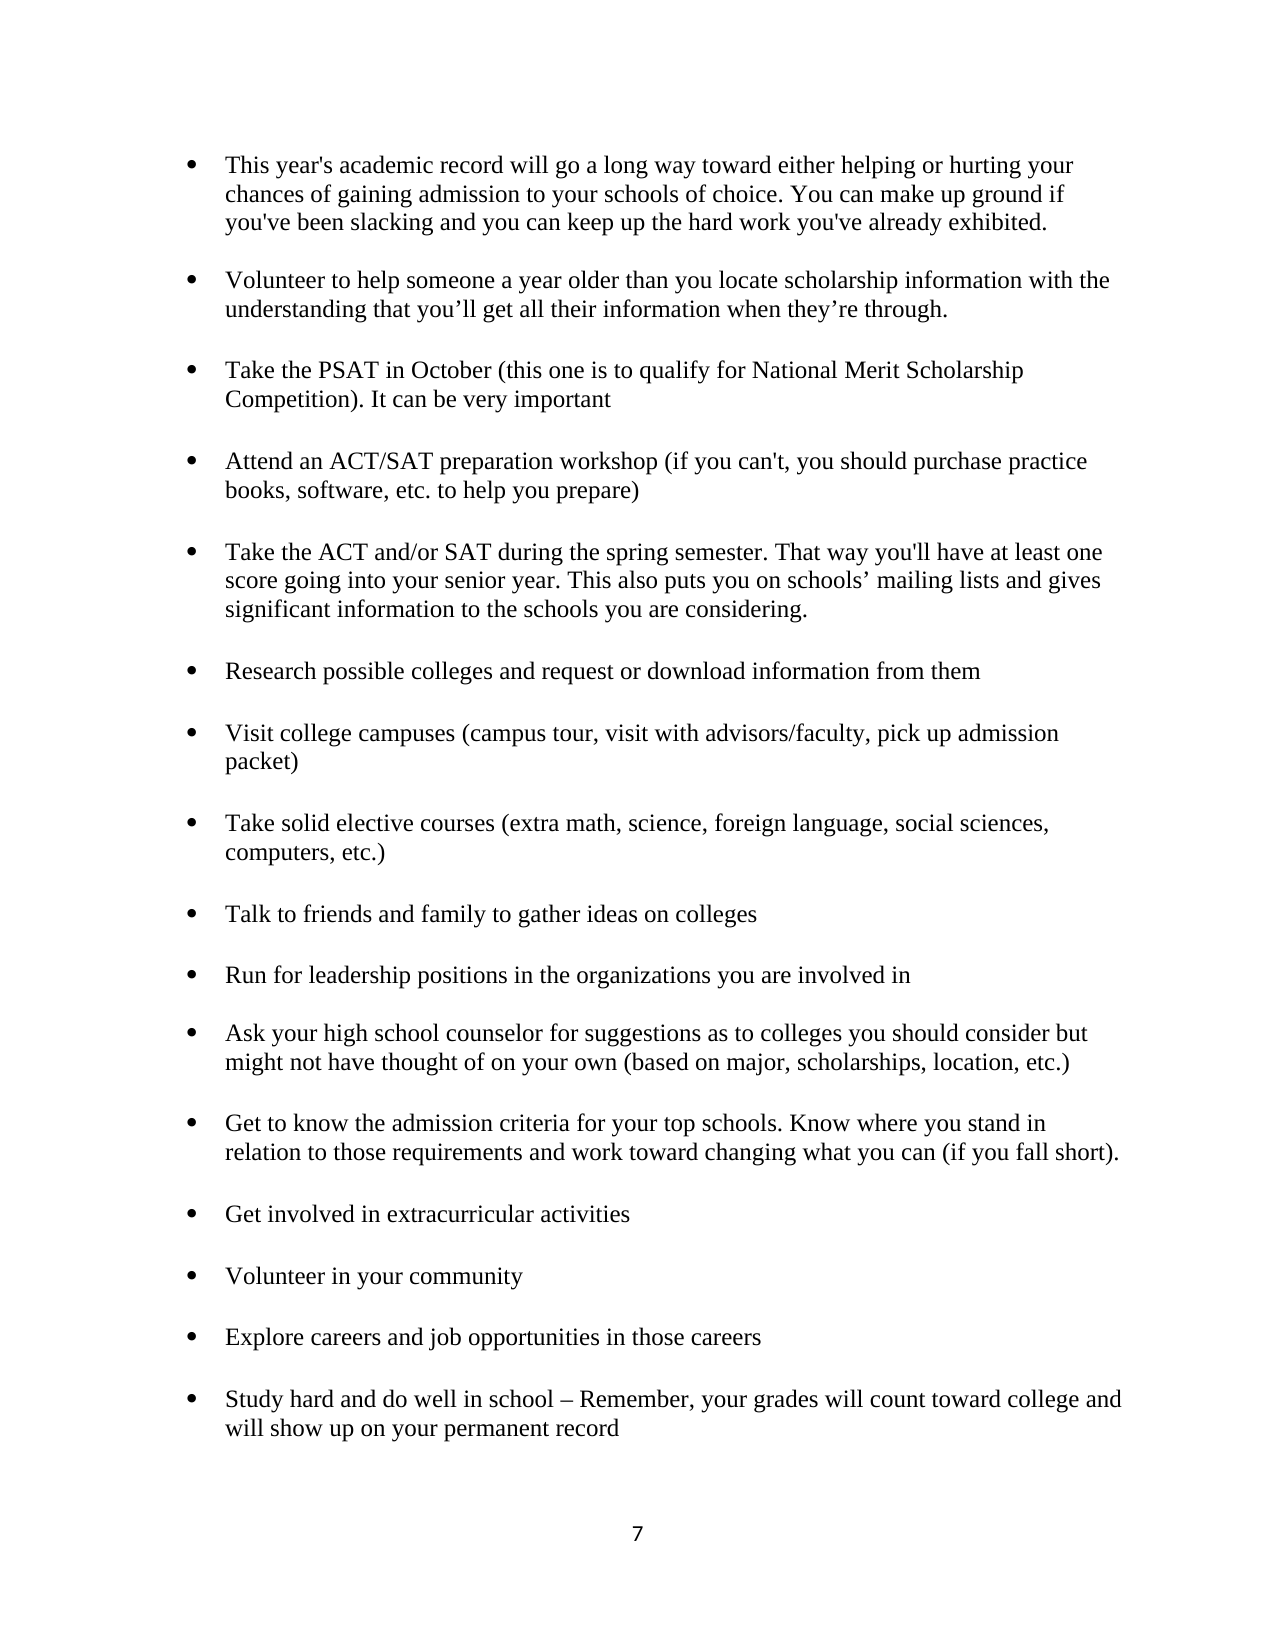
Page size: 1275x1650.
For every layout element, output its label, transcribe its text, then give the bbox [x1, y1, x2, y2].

list Visit college campuses (campus tour, visit with advisors/faculty, pick up admission packet) [187, 718, 1125, 775]
list Run for leadership positions in the organizations you are involved in [187, 960, 1125, 989]
list Get to know the admission criteria for your top schools. Know where you stand in relation to those requirements and work toward changing what you can (if you fall short). [187, 1108, 1125, 1166]
list Take the PSAT in October (this one is to qualify for National Merit Scholarship Competition). It can be very important [187, 356, 1125, 413]
list Research possible colleges and request or download information from them [187, 656, 1125, 684]
list Study hard and do well in school – Remember, your grades will count toward college and will show up on your permanent record [187, 1384, 1125, 1442]
list Ask your high school counselor for suggestions as to colleges you should consider but might not have thought of on your own (based on major, scholarships, location, etc.) [187, 1018, 1125, 1075]
list This year's academic record will go a long way toward either helping or hurting your chances of gaining admission to your schools of choice. You can make up ground if you've been slacking and you can keep up the hard work you've already exhibited. [187, 150, 1125, 236]
list Take the ACT and/or SAT during the spring semester. That way you'll have at least one score going into your senior year. This also puts you on schools’ mailing lists and gives significant information to the schools you are considering. [187, 537, 1125, 623]
list Volunteer in your community [187, 1261, 1125, 1289]
list Attend an ACT/SAT preparation workshop (if you can't, you should purchase practice books, software, etc. to help you prepare) [187, 446, 1125, 503]
list Take solid elective courses (extra math, science, foreign language, social sciences, computers, etc.) [187, 808, 1125, 866]
list Talk to friends and family to gather ideas on colleges [187, 899, 1125, 927]
list Volunteer to help someone a year older than you locate scholarship information with the understanding that you’ll get all their information when they’re through. [187, 265, 1125, 322]
list Get involved in extracurricular activities [187, 1199, 1125, 1228]
list Explore careers and job opportunities in those careers [187, 1322, 1125, 1351]
